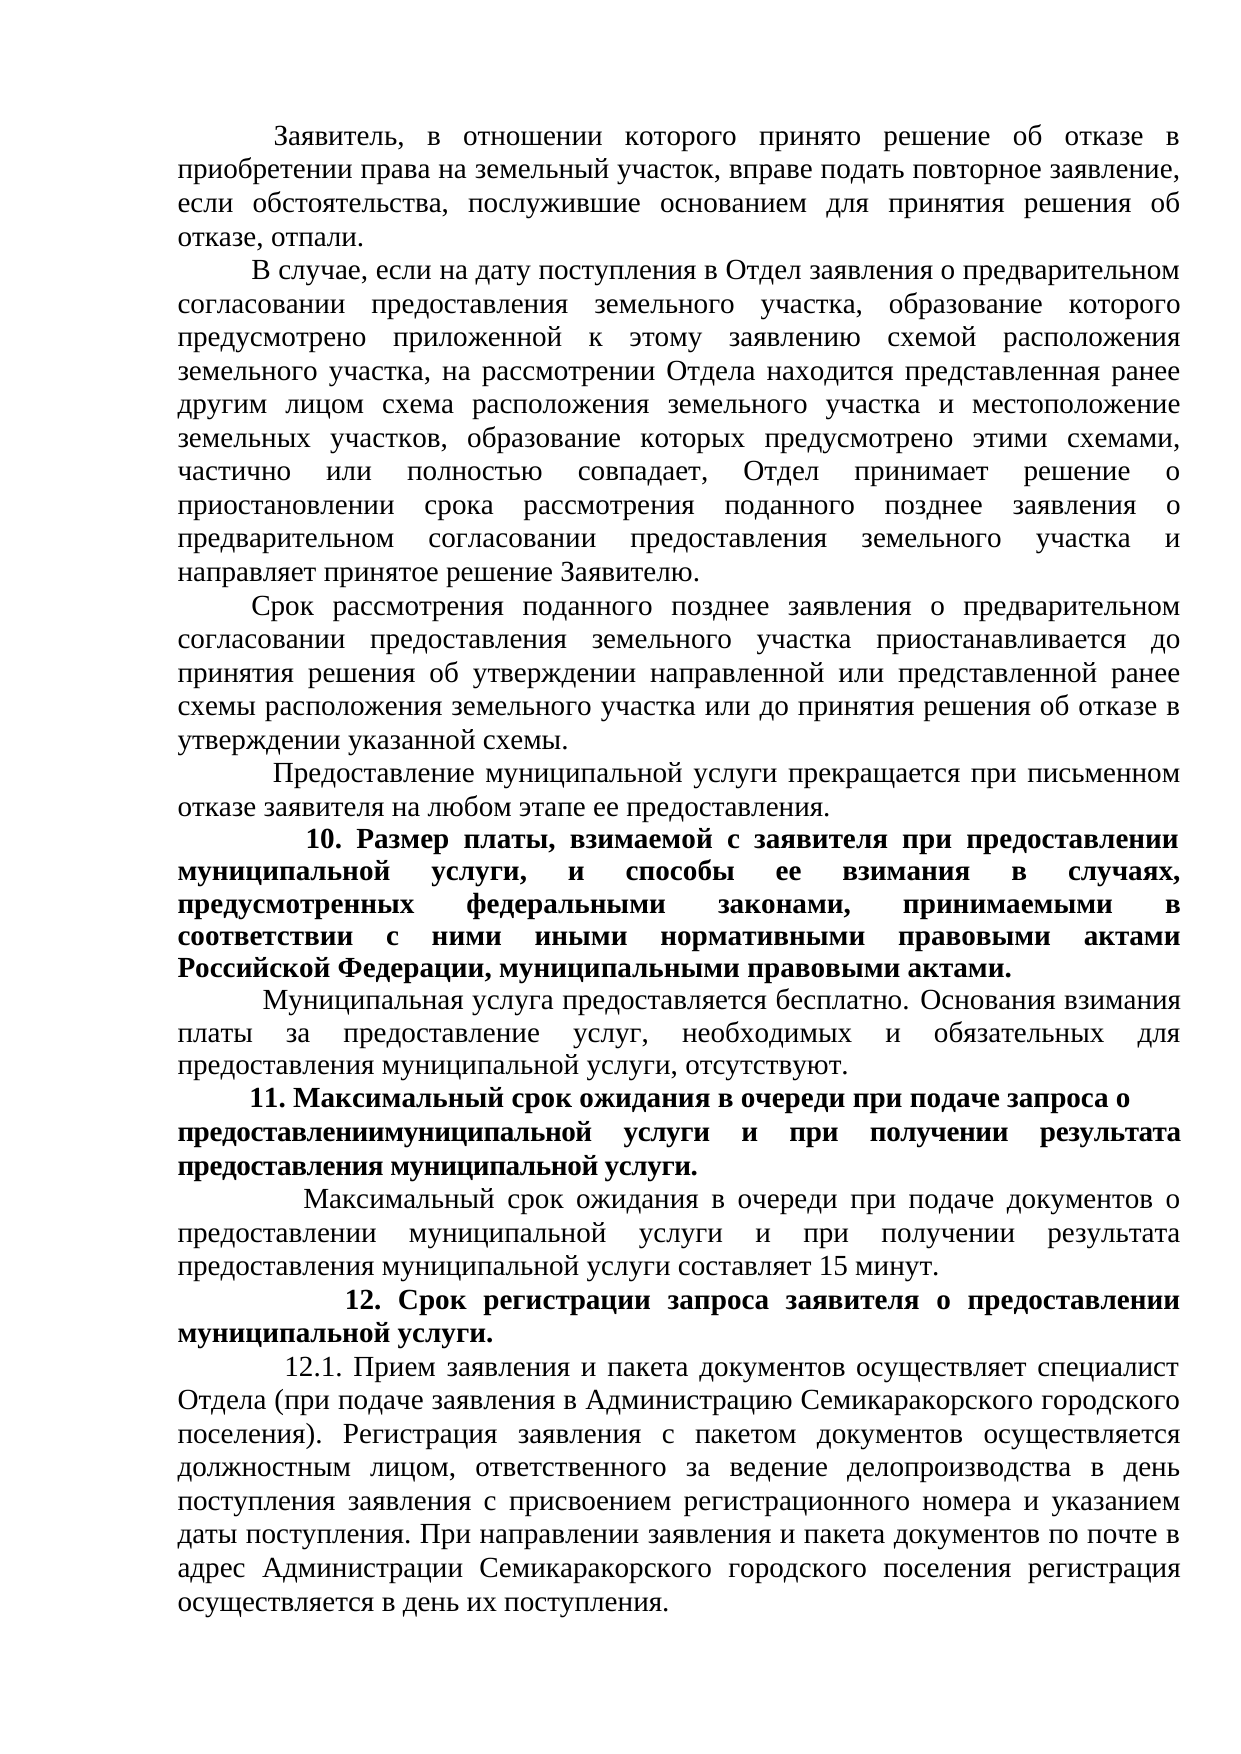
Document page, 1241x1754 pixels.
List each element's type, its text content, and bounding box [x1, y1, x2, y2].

text Максимальный срок ожидания в очереди при подаче документов о предоставлении муниципальной услуги и при получении результата предоставления муниципальной услуги составляет 15 минут. [177, 1181, 1181, 1282]
text Муниципальная услуга предоставляется бесплатно. Основания взимания платы за предоставление услуг, необходимых и обязательных для предоставления муниципальной услуги, отсутствуют. [177, 984, 1181, 1081]
text 12. Срок регистрации запроса заявителя о предоставлении муниципальной услуги. [177, 1282, 1181, 1349]
text Предоставление муниципальной услуги прекращается при письменном отказе заявителя на любом этапе ее предоставления. [177, 755, 1181, 822]
text Заявитель, в отношении которого принято решение об отказе в приобретении права на земельный участок, вправе подать повторное заявление, если обстоятельства, послужившие основанием для принятия решения об отказе, отпали. [177, 118, 1181, 252]
text 11. Максимальный срок ожидания в очереди при подаче запроса о [103, 1081, 1181, 1114]
text 10. Размер платы, взимаемой с заявителя при предоставлении муниципальной услуги, и способы ее взимания в случаях, предусмотренных федеральными законами, принимаемыми в соответствии с ними иными нормативными правовыми актами Российской Федерации, муниципальными правовыми актами. [177, 822, 1181, 984]
text предоставлениимуниципальной услуги и при получении результата предоставления муниципальной услуги. [177, 1114, 1181, 1181]
text 12.1. Прием заявления и пакета документов осуществляет специалист Отдела (при подаче заявления в Администрацию Семикаракорского городского поселения). Регистрация заявления с пакетом документов осуществляется должностным лицом, ответственного за ведение делопроизводства в день поступления заявления с присвоением регистрационного номера и указанием даты поступления. При направлении заявления и пакета документов по почте в адрес Администрации Семикаракорского городского поселения регистрация осуществляется в день их поступления. [177, 1349, 1181, 1617]
text Срок рассмотрения поданного позднее заявления о предварительном согласовании предоставления земельного участка приостанавливается до принятия решения об утверждении направленной или представленной ранее схемы расположения земельного участка или до принятия решения об отказе в утверждении указанной схемы. [177, 588, 1181, 755]
text В случае, если на дату поступления в Отдел заявления о предварительном согласовании предоставления земельного участка, образование которого предусмотрено приложенной к этому заявлению схемой расположения земельного участка, на рассмотрении Отдела находится представленная ранее другим лицом схема расположения земельного участка и местоположение земельных участков, образование которых предусмотрено этими схемами, частично или полностью совпадает, Отдел принимает решение о приостановлении срока рассмотрения поданного позднее заявления о предварительном согласовании предоставления земельного участка и направляет принятое решение Заявителю. [177, 252, 1181, 588]
